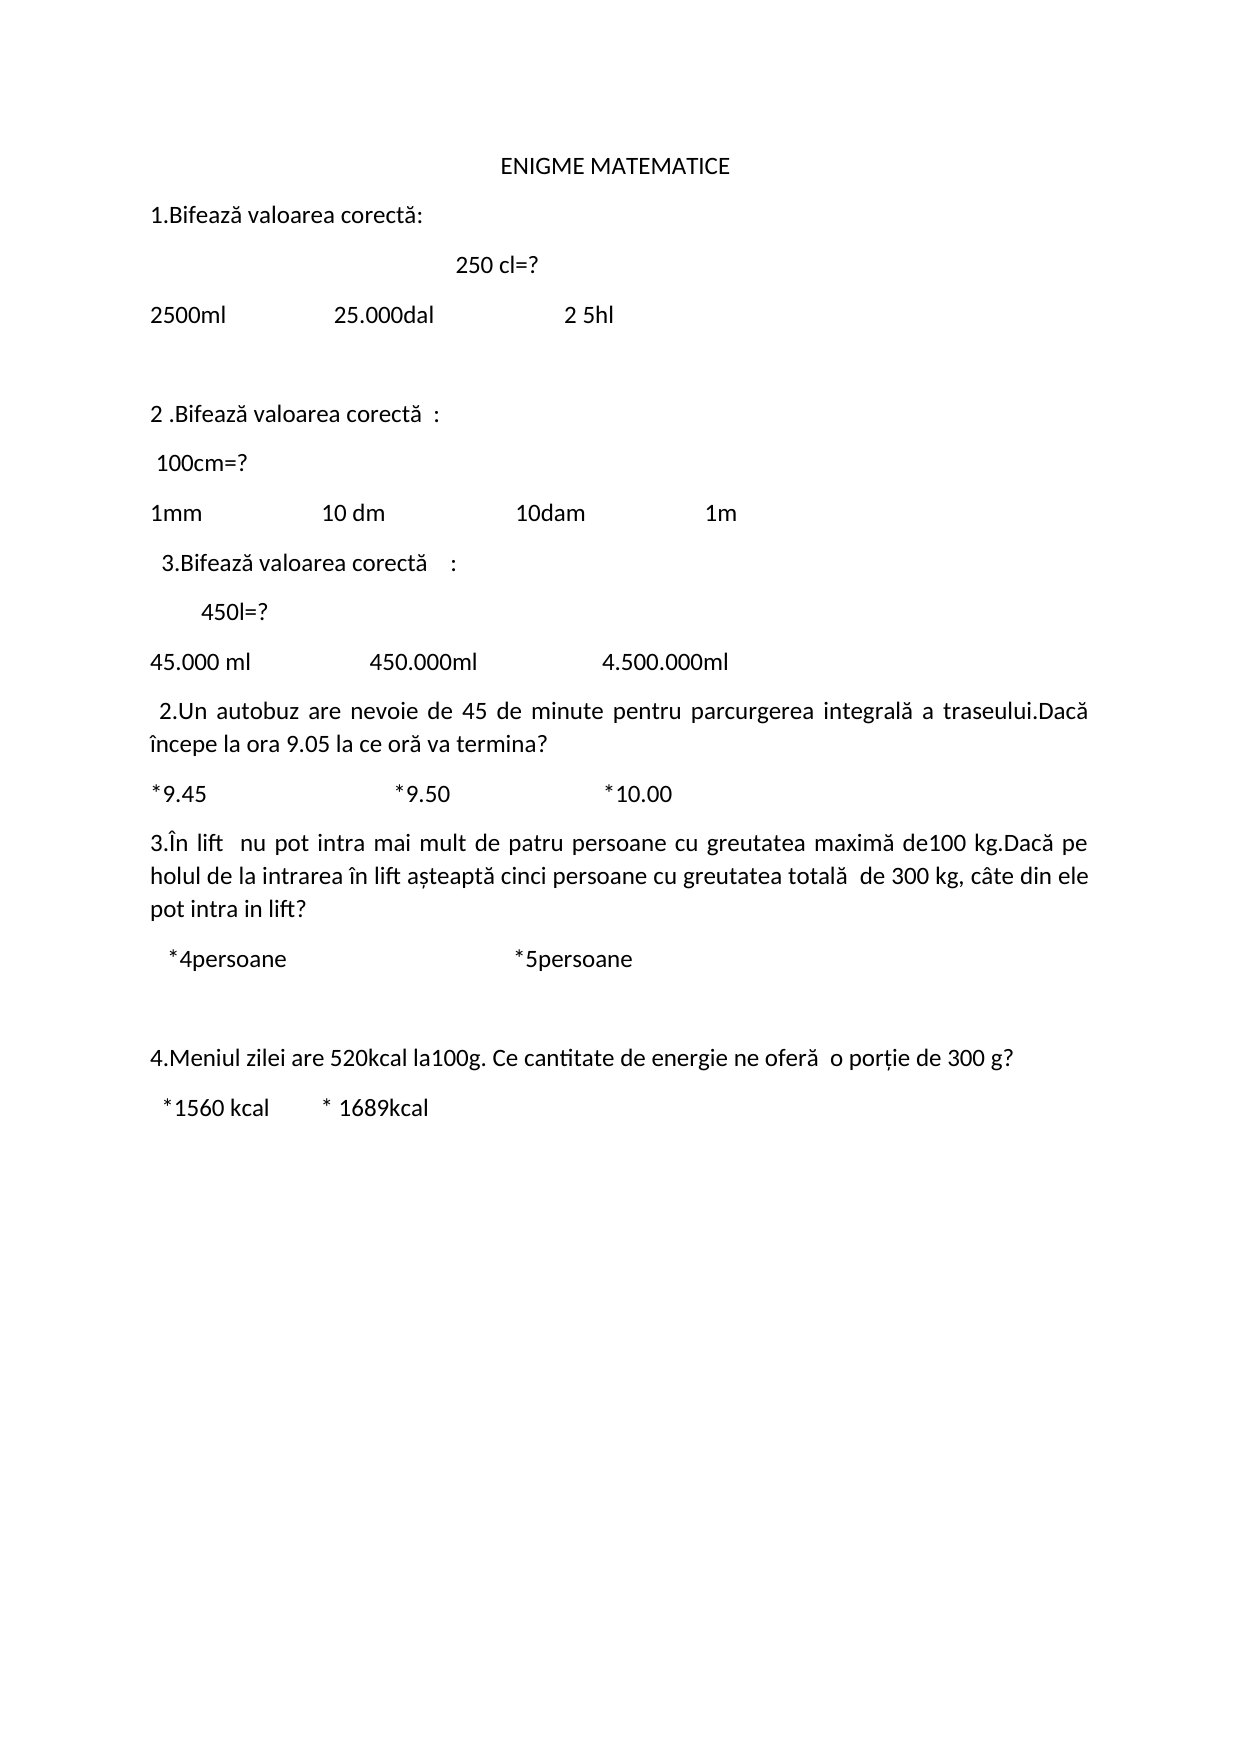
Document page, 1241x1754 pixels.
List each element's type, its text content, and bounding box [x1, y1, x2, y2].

text 100cm=? [150, 447, 1090, 478]
text 2.Un autobuz are nevoie de 45 de minute pentru parcurgerea integrală a traseului.Dacă începe la ora 9.05 la ce oră va termina? [150, 695, 1090, 759]
text *1560 kcal * 1689kcal [150, 1092, 1090, 1122]
text 1mm 10 dm 10dam 1m [150, 497, 1090, 528]
text 3.În lift nu pot intra mai mult de patru persoane cu greutatea maximă de100 kg.Dacă pe holul de la intrarea în lift așteaptă cinci persoane cu greutatea totală de 300 kg, câte din ele pot intra in lift? [150, 827, 1090, 924]
text ENIGME MATEMATICE [150, 150, 1090, 181]
text 450l=? [150, 596, 1090, 627]
text 2 .Bifează valoarea corectă : [150, 398, 1090, 428]
text 3.Bifează valoarea corectă : [150, 547, 1090, 577]
text *4persoane *5persoane [150, 943, 1090, 973]
text 1.Bifează valoarea corectă: [150, 199, 1090, 230]
text 250 cl=? [150, 249, 1090, 280]
text 2500ml 25.000dal 2 5hl [150, 299, 1090, 329]
text 45.000 ml 450.000ml 4.500.000ml [150, 646, 1090, 676]
text 4.Meniul zilei are 520kcal la100g. Ce cantitate de energie ne oferă o porție de 300 g? [150, 1042, 1090, 1073]
text *9.45 *9.50 *10.00 [150, 778, 1090, 808]
